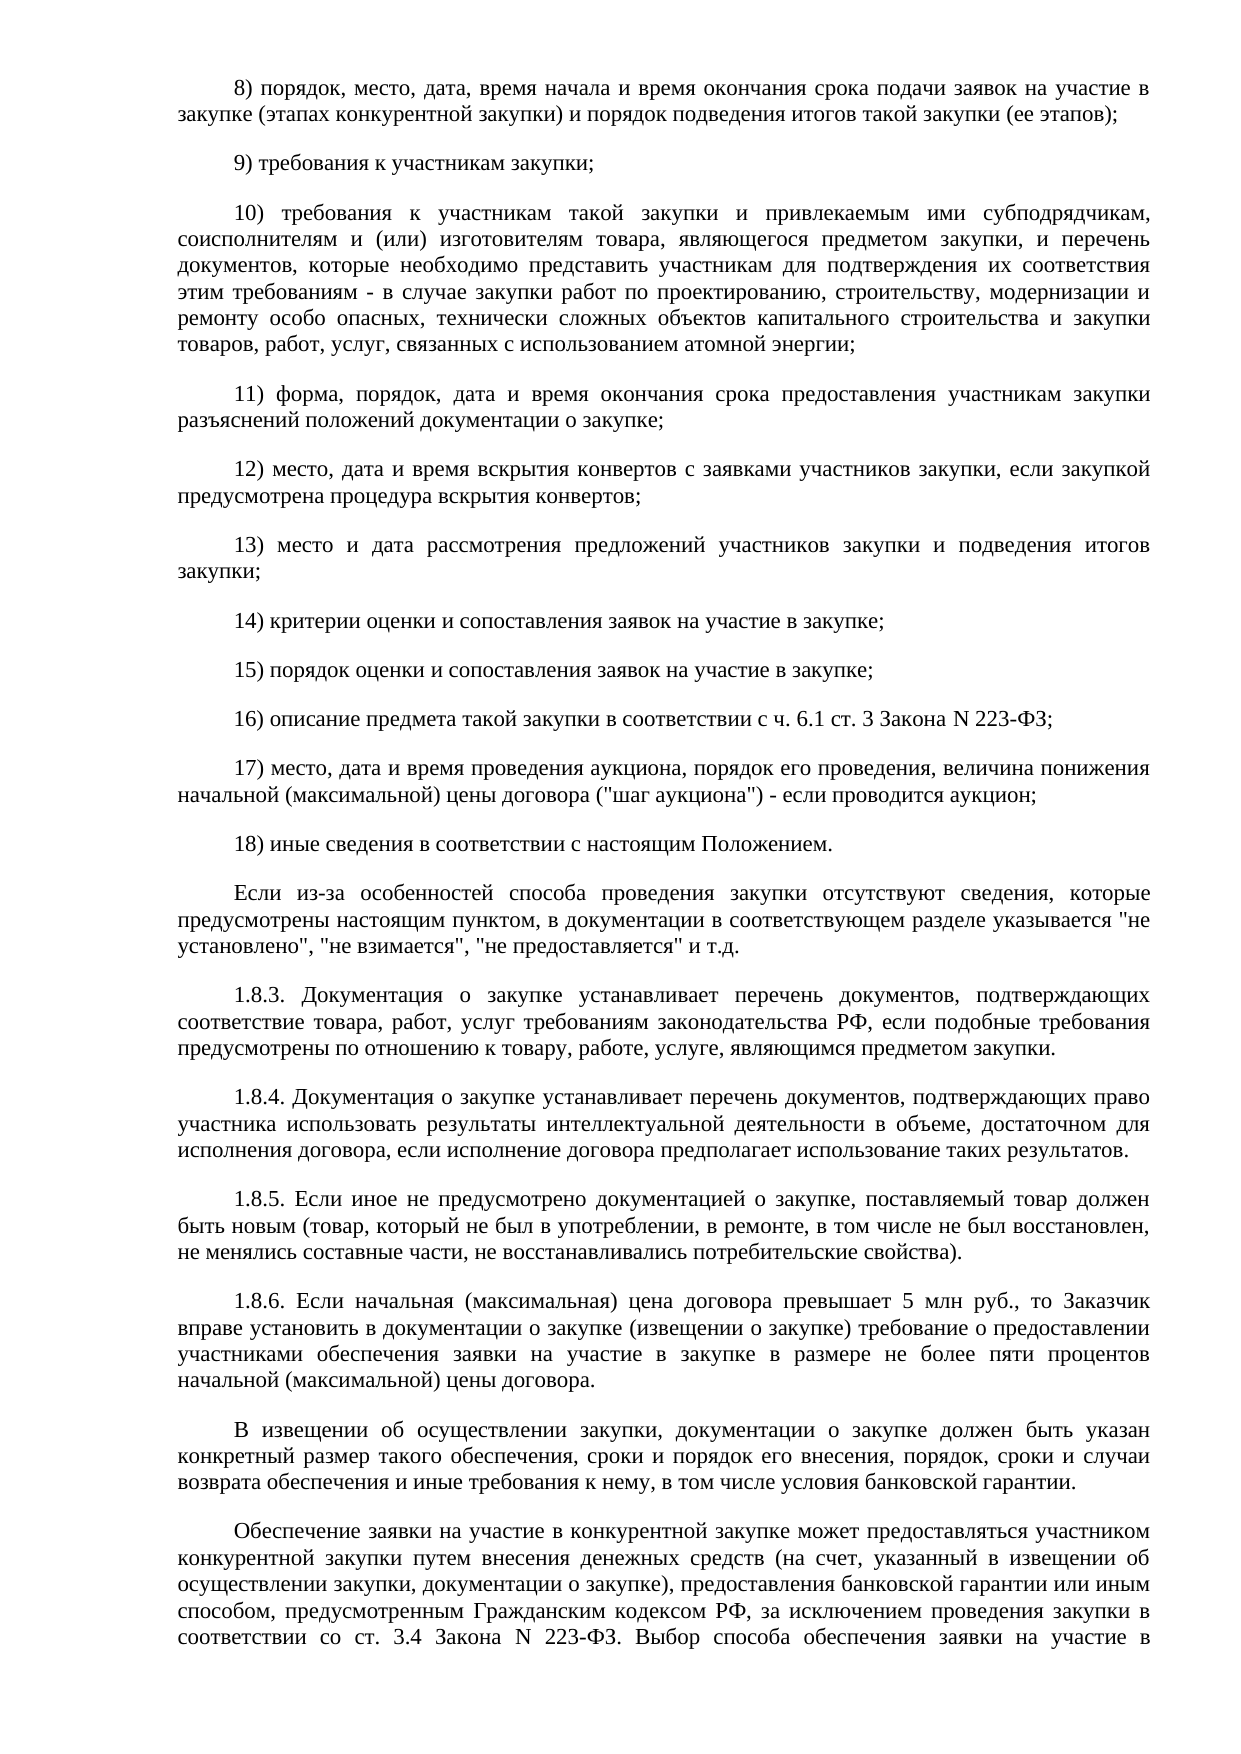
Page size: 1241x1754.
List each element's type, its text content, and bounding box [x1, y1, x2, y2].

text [177, 1518, 1152, 1649]
text 1.8.3. Документация о закупке устанавливает перечень документов, подтверждающих соответствие товара, работ, услуг требованиям законодательства РФ, если подобные требования предусмотрены по отношению к товару, работе, услуге, являющимся предметом закупки. [177, 981, 1152, 1060]
text 13) место и дата рассмотрения предложений участников закупки и подведения итогов закупки; [177, 531, 1152, 584]
text 15) порядок оценки и сопоставления заявок на участие в закупке; [177, 656, 1152, 682]
text 16) описание предмета такой закупки в соответствии с ч. 6.1 ст. 3 Закона N 223-ФЗ; [177, 705, 1152, 732]
text 9) требования к участникам закупки; [177, 149, 1152, 176]
text 10) требования к участникам такой закупки и привлекаемым ими субподрядчикам, соисполнителям и (или) изготовителям товара, являющегося предметом закупки, и перечень документов, которые необходимо представить участникам для подтверждения их соответствия этим требованиям - в случае закупки работ по проектированию, строительству, модернизации и ремонту особо опасных, технически сложных объектов капитального строительства и закупки товаров, работ, услуг, связанных с использованием атомной энергии; [177, 199, 1152, 357]
text В извещении об осуществлении закупки, документации о закупке должен быть указан конкретный размер такого обеспечения, сроки и порядок его внесения, порядок, сроки и случаи возврата обеспечения и иные требования к нему, в том числе условия банковской гарантии. [177, 1416, 1152, 1495]
text 12) место, дата и время вскрытия конвертов с заявками участников закупки, если закупкой предусмотрена процедура вскрытия конвертов; [177, 455, 1152, 508]
text Если из-за особенностей способа проведения закупки отсутствуют сведения, которые предусмотрены настоящим пунктом, в документации в соответствующем разделе указывается "не установлено", "не взимается", "не предоставляется" и т.д. [177, 879, 1152, 958]
text 1.8.4. Документация о закупке устанавливает перечень документов, подтверждающих право участника использовать результаты интеллектуальной деятельности в объеме, достаточном для исполнения договора, если исполнение договора предполагает использование таких результатов. [177, 1083, 1152, 1162]
text 1.8.5. Если иное не предусмотрено документацией о закупке, поставляемый товар должен быть новым (товар, который не был в употреблении, в ремонте, в том числе не был восстановлен, не менялись составные части, не восстанавливались потребительские свойства). [177, 1185, 1152, 1264]
text 1.8.6. Если начальная (максимальная) цена договора превышает 5 млн руб., то Заказчик вправе установить в документации о закупке (извещении о закупке) требование о предоставлении участниками обеспечения заявки на участие в закупке в размере не более пяти процентов начальной (максимальной) цены договора. [177, 1287, 1152, 1393]
text 8) порядок, место, дата, время начала и время окончания срока подачи заявок на участие в закупке (этапах конкурентной закупки) и порядок подведения итогов такой закупки (ее этапов); [177, 74, 1152, 127]
text 17) место, дата и время проведения аукциона, порядок его проведения, величина понижения начальной (максимальной) цены договора ("шаг аукциона") - если проводится аукцион; [177, 754, 1152, 807]
text 18) иные сведения в соответствии с настоящим Положением. [177, 830, 1152, 856]
text 14) критерии оценки и сопоставления заявок на участие в закупке; [177, 607, 1152, 633]
text 11) форма, порядок, дата и время окончания срока предоставления участникам закупки разъяснений положений документации о закупке; [177, 380, 1152, 432]
